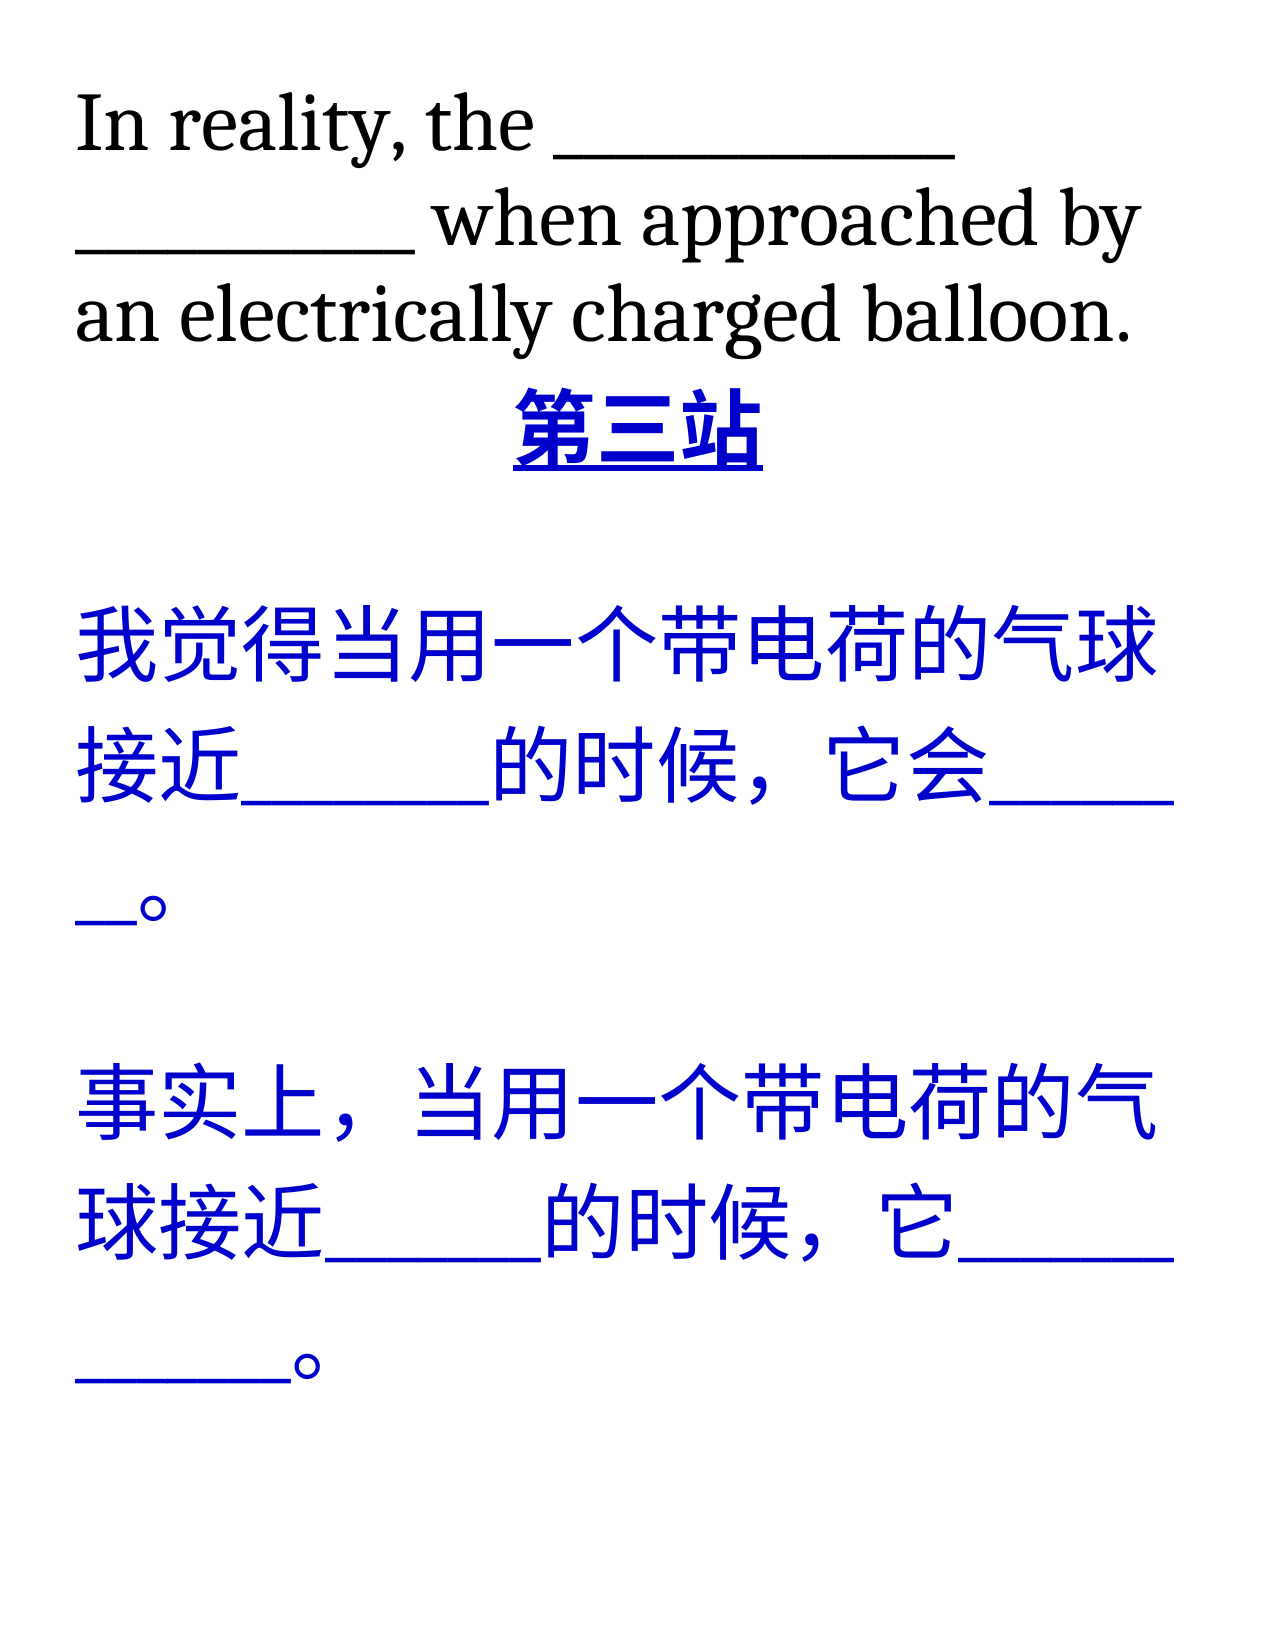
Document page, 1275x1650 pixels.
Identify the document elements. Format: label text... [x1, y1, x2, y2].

text 我觉得当用一个带电荷的气球接近________的时候，它会________。 [75, 579, 1200, 941]
text 事实上，当用一个带电荷的气球接近_______的时候，它_______ _______。 [75, 1037, 1200, 1398]
text In reality, the _____________ ___________ when approached by an electrically charged balloon. [75, 75, 1200, 362]
text 第三站 [75, 362, 1200, 483]
